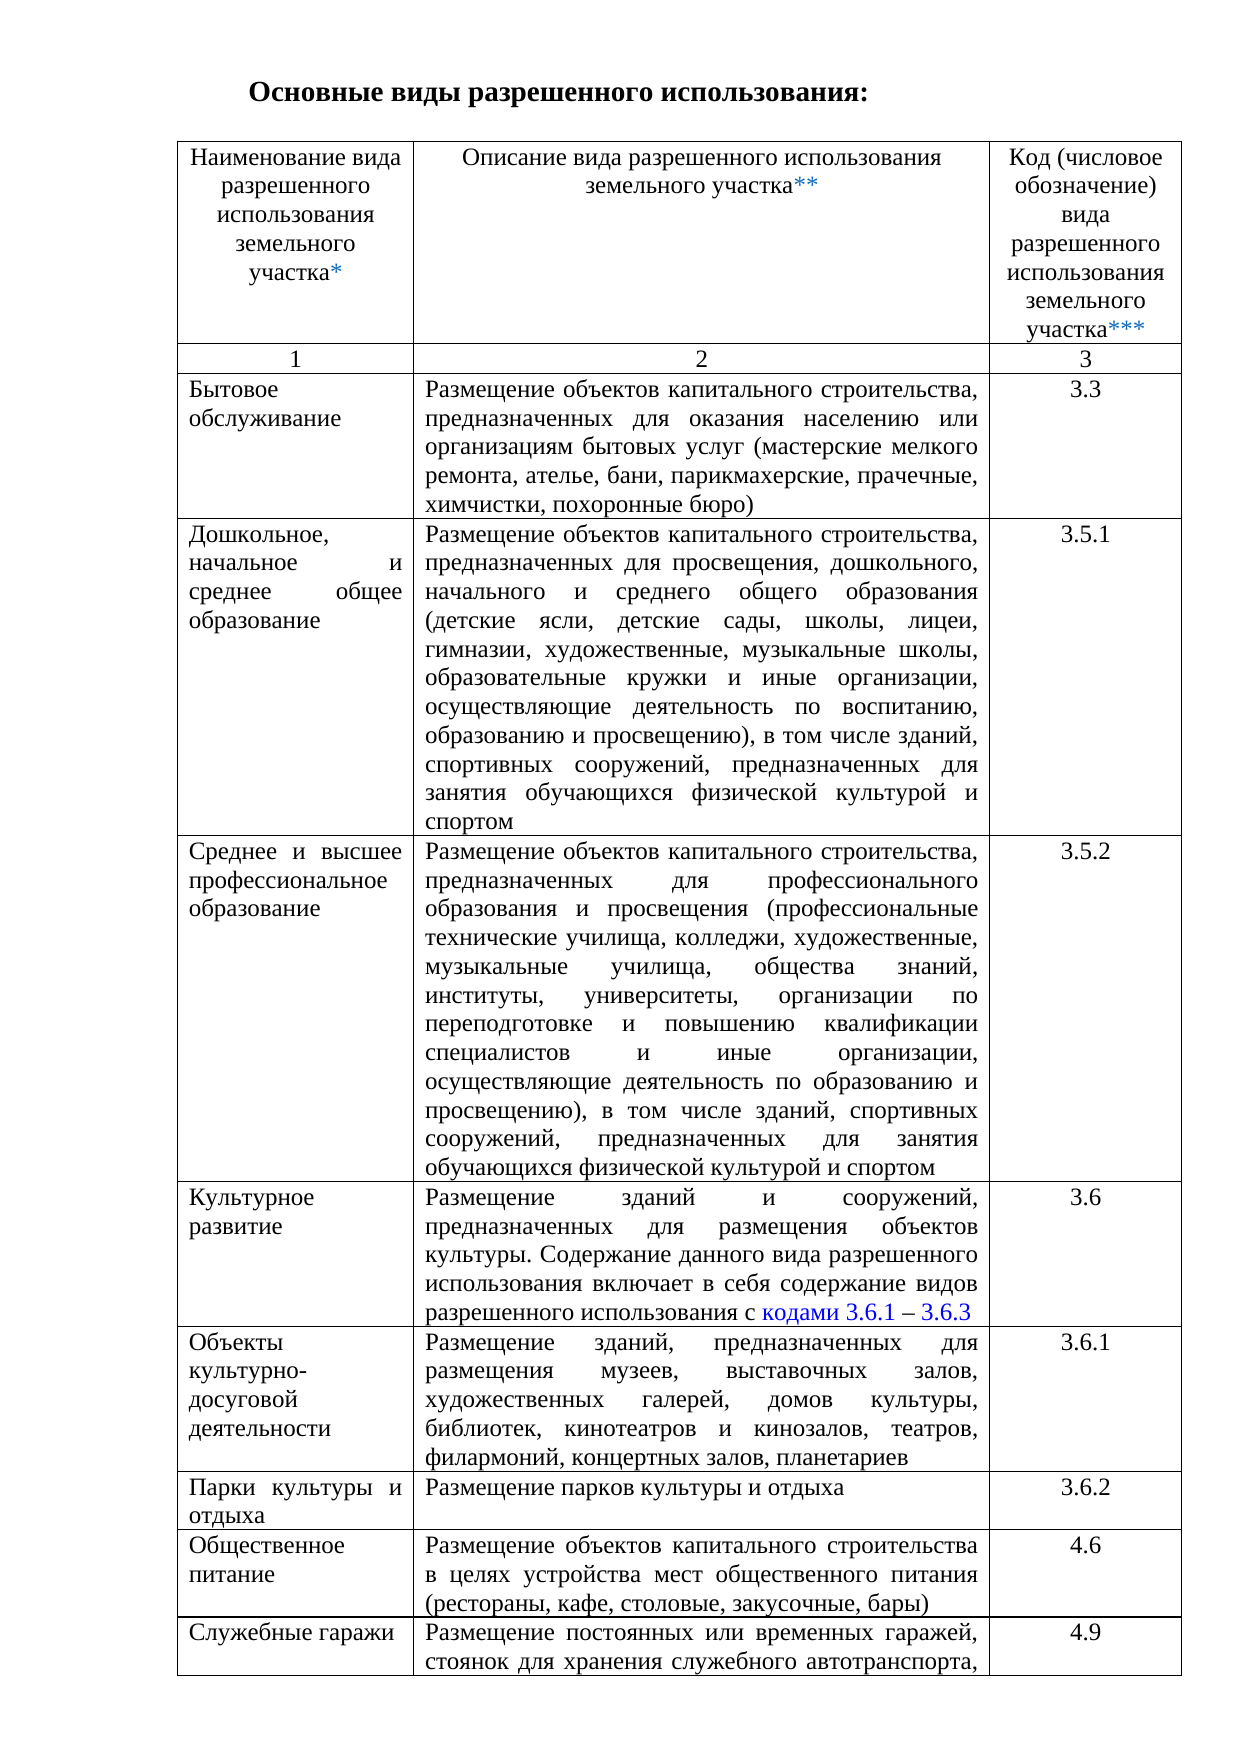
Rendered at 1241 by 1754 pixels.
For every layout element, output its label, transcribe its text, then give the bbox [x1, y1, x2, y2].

table_cell Парки культуры и отдыха [178, 1472, 413, 1529]
table_cell 1 [178, 344, 413, 373]
table_cell Культурное развитие [178, 1182, 413, 1326]
table_cell 2 [414, 344, 989, 373]
table_cell 3.6 [990, 1182, 1181, 1326]
table_cell 3.5.1 [990, 519, 1181, 835]
table_cell 3.5.2 [990, 836, 1181, 1181]
table_cell Объекты культурно-досуговой деятельности [178, 1327, 413, 1471]
table_cell Размещение объектов капитального строительства в целях устройства мест общественного питания (рестораны, кафе, столовые, закусочные, бары) [414, 1530, 989, 1616]
table_header Наименование вида разрешенного использования земельного участка* [178, 142, 413, 343]
table_cell 3.6.1 [990, 1327, 1181, 1471]
table_cell Среднее и высшее профессиональное образование [178, 836, 413, 1181]
table_cell Служебные гаражи [178, 1618, 413, 1675]
table_cell 4.9 [990, 1618, 1181, 1675]
table_cell Общественное питание [178, 1530, 413, 1616]
table_cell 3.3 [990, 374, 1181, 518]
table_cell Дошкольное, начальное и среднее общее образование [178, 519, 413, 835]
table_cell 3 [990, 344, 1181, 373]
table_header Описание вида разрешенного использования земельного участка** [414, 142, 989, 343]
table_cell Размещение зданий и сооружений, предназначенных для размещения объектов культуры. Содержание данного вида разрешенного использования включает в себя содержание видов разрешенного использования с кодами 3.6.1 – 3.6.3 [414, 1182, 989, 1326]
table_cell 4.6 [990, 1530, 1181, 1616]
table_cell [414, 1618, 989, 1675]
table_cell Размещение объектов капитального строительства, предназначенных для просвещения, дошкольного, начального и среднего общего образования (детские ясли, детские сады, школы, лицеи, гимназии, художественные, музыкальные школы, образовательные кружки и иные организации, осуществляющие деятельность по воспитанию, образованию и просвещению), в том числе зданий, спортивных сооружений, предназначенных для занятия обучающихся физической культурой и спортом [414, 519, 989, 835]
table_cell Размещение парков культуры и отдыха [414, 1472, 989, 1529]
table_cell Бытовое обслуживание [178, 374, 413, 518]
text Основные виды разрешенного использования: [177, 74, 1152, 107]
table_cell 3.6.2 [990, 1472, 1181, 1529]
table_cell Размещение зданий, предназначенных для размещения музеев, выставочных залов, художественных галерей, домов культуры, библиотек, кинотеатров и кинозалов, театров, филармоний, концертных залов, планетариев [414, 1327, 989, 1471]
table_header Код (числовое обозначение) вида разрешенного использования земельного участка*** [990, 142, 1181, 343]
table_cell Размещение объектов капитального строительства, предназначенных для профессионального образования и просвещения (профессиональные технические училища, колледжи, художественные, музыкальные училища, общества знаний, институты, университеты, организации по переподготовке и повышению квалификации специалистов и иные организации, осуществляющие деятельность по образованию и просвещению), в том числе зданий, спортивных сооружений, предназначенных для занятия обучающихся физической культурой и спортом [414, 836, 989, 1181]
table_cell Размещение объектов капитального строительства, предназначенных для оказания населению или организациям бытовых услуг (мастерские мелкого ремонта, ателье, бани, парикмахерские, прачечные, химчистки, похоронные бюро) [414, 374, 989, 518]
